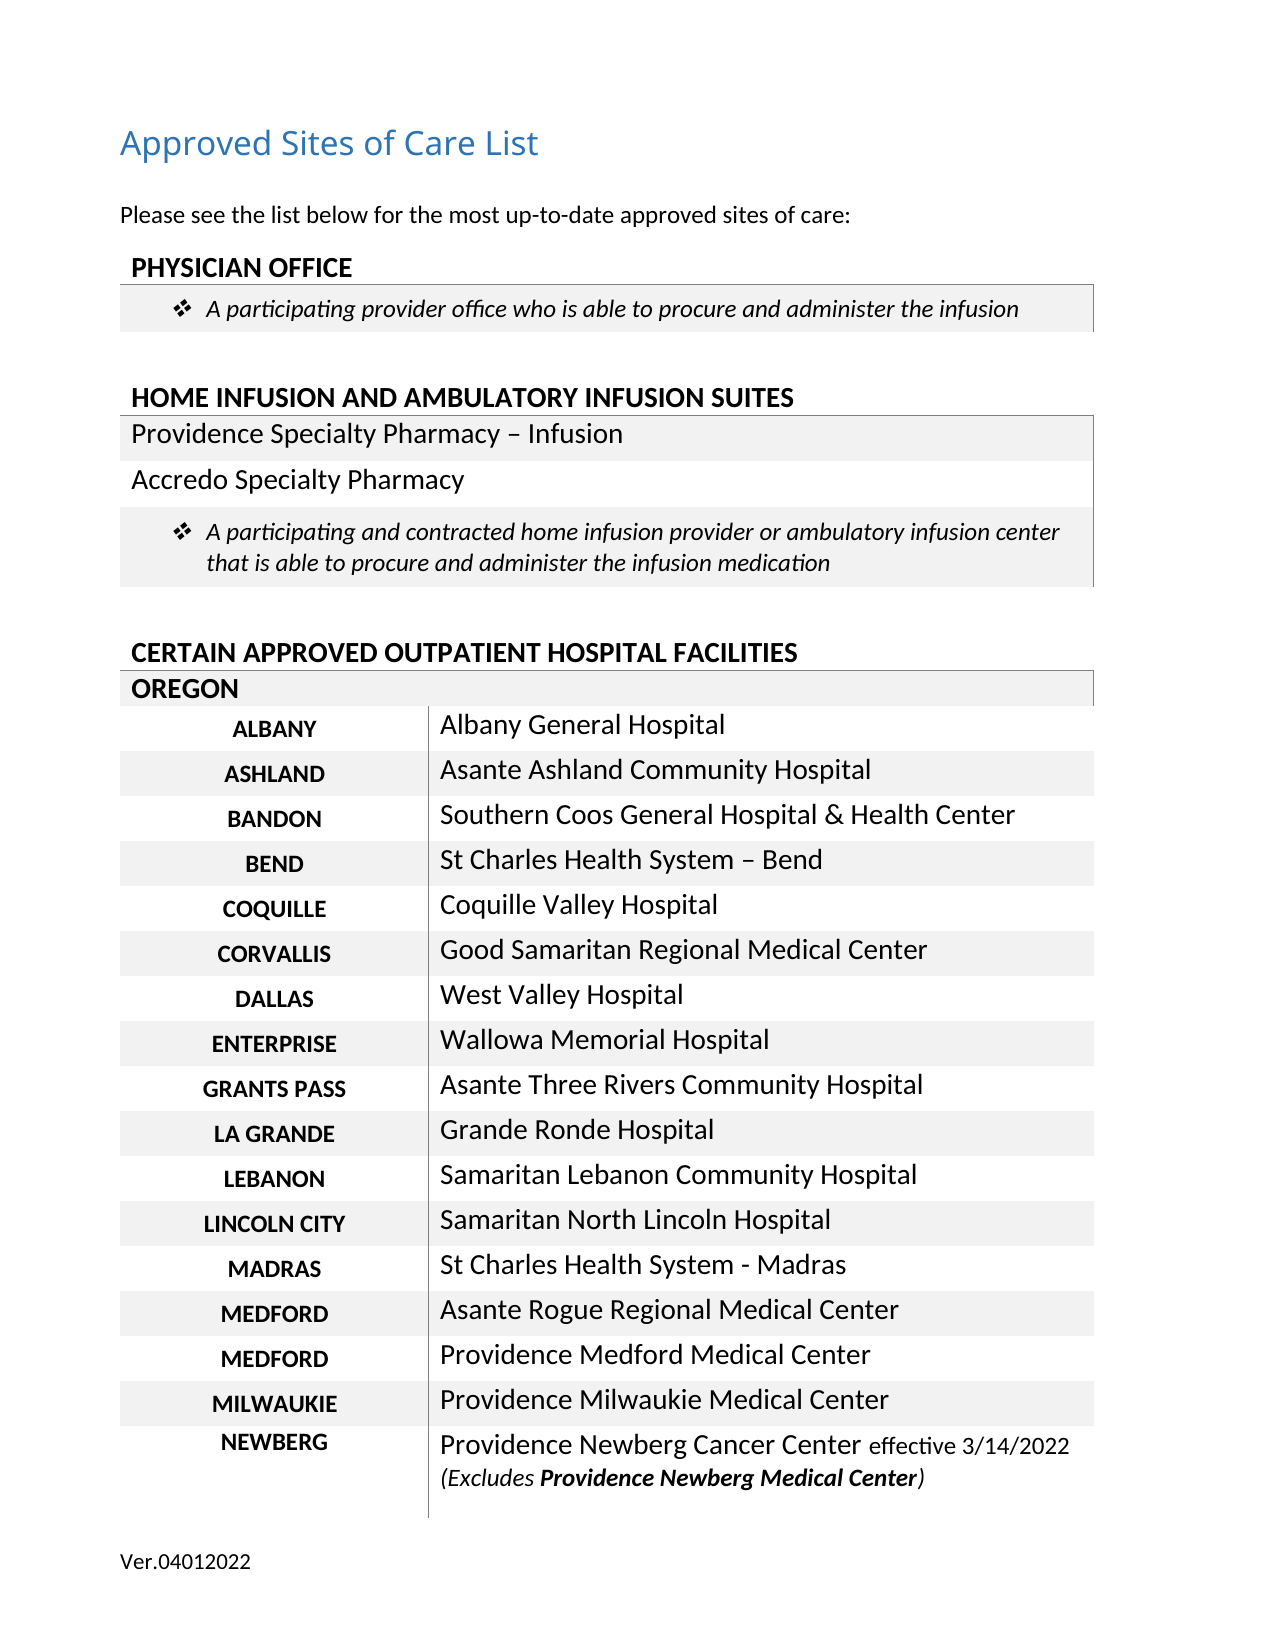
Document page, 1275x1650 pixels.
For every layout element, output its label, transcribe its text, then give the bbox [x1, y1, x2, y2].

table_cell Samaritan Lebanon Community Hospital [429, 1156, 1094, 1201]
table_cell Bend [120, 841, 428, 886]
table_cell Providence Specialty Pharmacy – Infusion [120, 416, 1093, 461]
table_cell Albany General Hospital [429, 706, 1094, 751]
table_header Certain Approved Outpatient Hospital Facilities [120, 634, 1094, 669]
table_cell Lebanon [120, 1156, 428, 1201]
subtitle Approved Sites of Care List [120, 120, 1155, 165]
table_cell Southern Coos General Hospital & Health Center [429, 796, 1094, 841]
table_cell Asante Ashland Community Hospital [429, 751, 1094, 796]
table_cell Providence Newberg Cancer Center effective 3/14/2022 (Excludes Providence Newberg Medical Center) [429, 1426, 1094, 1518]
table_header Physician Office [120, 249, 1094, 284]
table_cell Medford [120, 1336, 428, 1381]
table_cell La Grande [120, 1111, 428, 1156]
table_cell A participating provider office who is able to procure and administer the infusion [120, 285, 1093, 332]
table_header Home Infusion and Ambulatory Infusion Suites [120, 379, 1094, 414]
table_cell Wallowa Memorial Hospital [429, 1021, 1094, 1066]
table_cell Corvallis [120, 931, 428, 976]
table_cell Lincoln City [120, 1201, 428, 1246]
text Please see the list below for the most up-to-date approved sites of care: [120, 199, 1155, 230]
table_cell St Charles Health System - Madras [429, 1246, 1094, 1291]
table_cell Grande Ronde Hospital [429, 1111, 1094, 1156]
table_cell Dallas [120, 976, 428, 1021]
table_cell A participating and contracted home infusion provider or ambulatory infusion center that is able to procure and administer the infusion medication [120, 507, 1093, 587]
table_cell Asante Rogue Regional Medical Center [429, 1291, 1094, 1336]
table_cell Providence Milwaukie Medical Center [429, 1381, 1094, 1426]
table_cell Samaritan North Lincoln Hospital [429, 1201, 1094, 1246]
table_cell Asante Three Rivers Community Hospital [429, 1066, 1094, 1111]
table_cell Albany [120, 706, 428, 751]
table_cell Bandon [120, 796, 428, 841]
table_cell Oregon [120, 671, 1093, 706]
table_cell St Charles Health System – Bend [429, 841, 1094, 886]
table_cell Coquille Valley Hospital [429, 886, 1094, 931]
table_cell Medford [120, 1291, 428, 1336]
table_cell Milwaukie [120, 1381, 428, 1426]
table_cell NEWBERG [120, 1426, 428, 1518]
table_cell Enterprise [120, 1021, 428, 1066]
table_cell Ashland [120, 751, 428, 796]
table_cell Good Samaritan Regional Medical Center [429, 931, 1094, 976]
table_cell Providence Medford Medical Center [429, 1336, 1094, 1381]
table_cell Madras [120, 1246, 428, 1291]
table_cell West Valley Hospital [429, 976, 1094, 1021]
table_cell Grants Pass [120, 1066, 428, 1111]
table_cell Coquille [120, 886, 428, 931]
table_cell Accredo Specialty Pharmacy [120, 461, 1093, 507]
